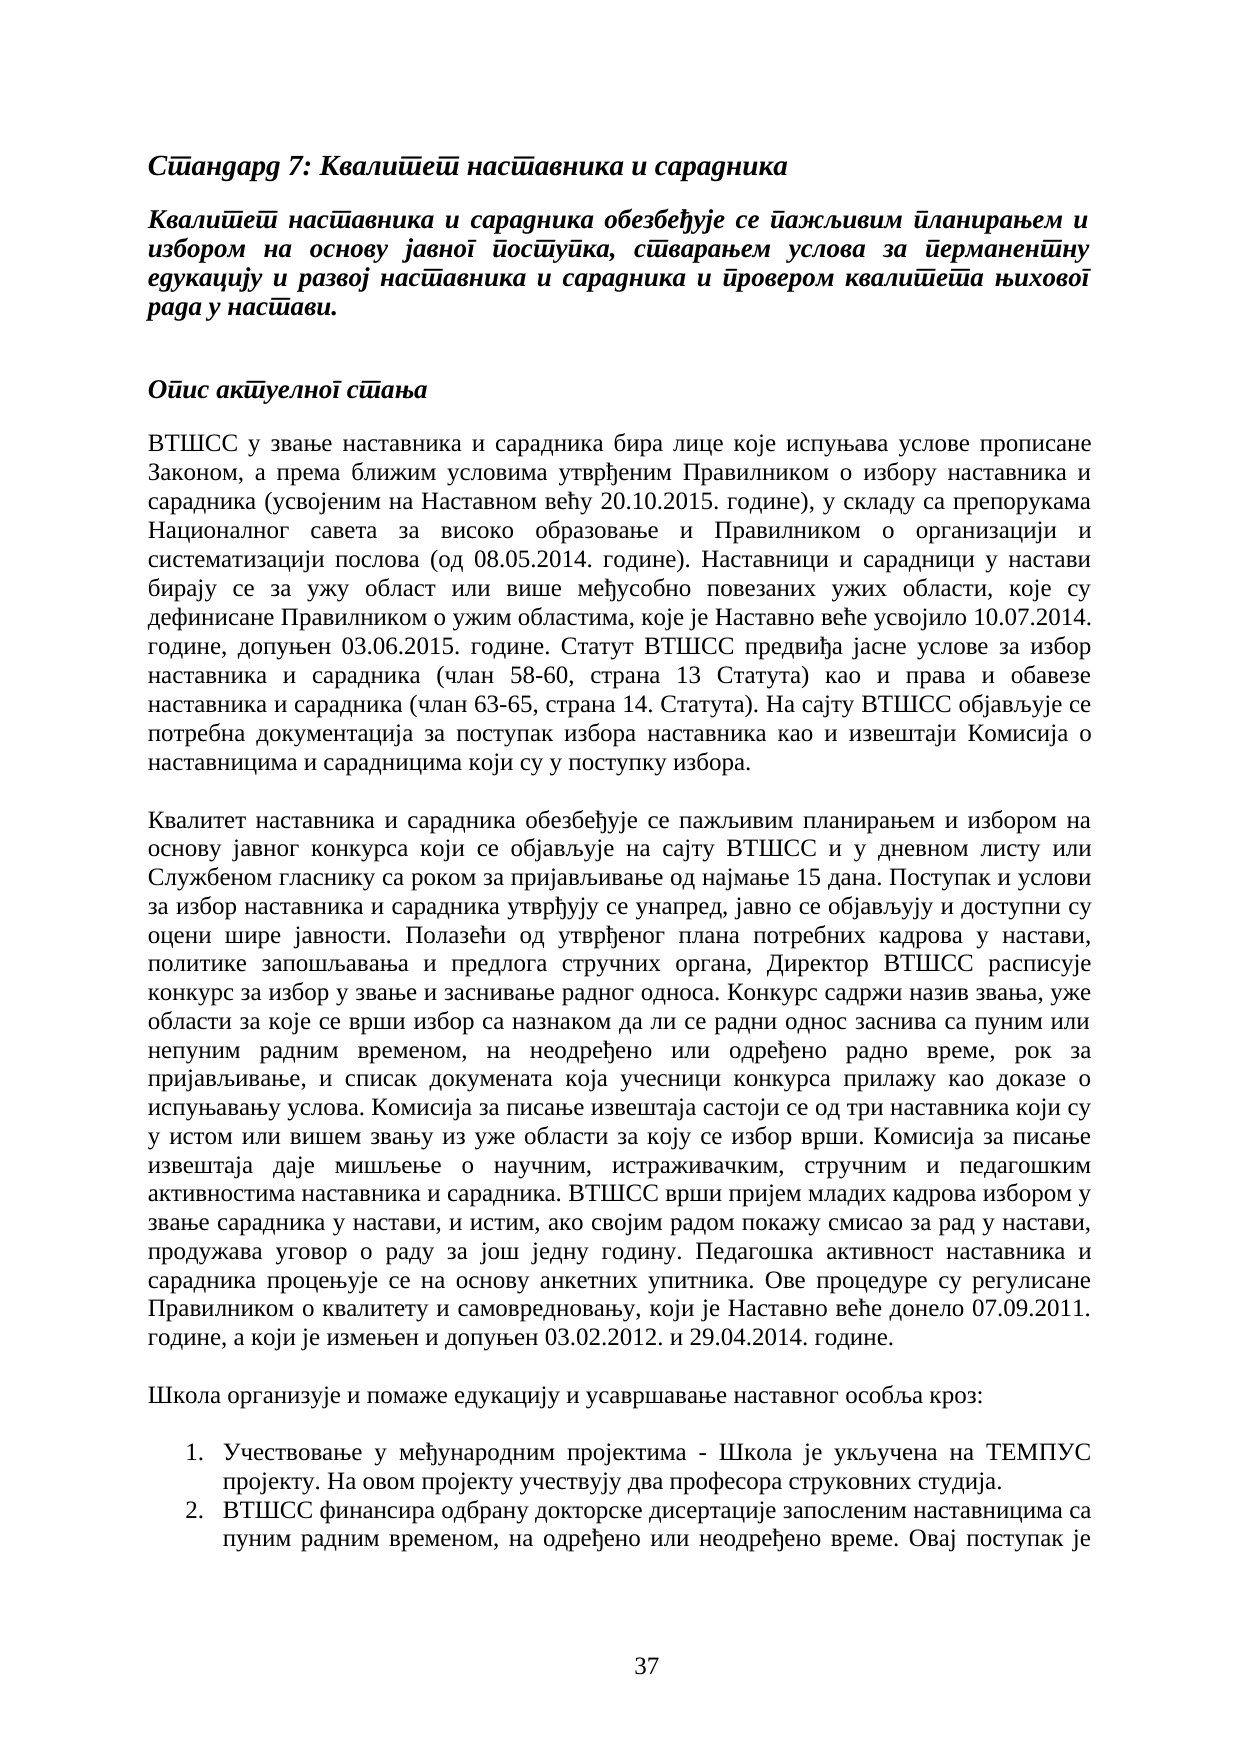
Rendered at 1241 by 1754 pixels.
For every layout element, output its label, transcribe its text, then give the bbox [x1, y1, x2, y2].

text Опис актуелног стања [148, 375, 1092, 404]
text Школа организује и помаже едукацију и усавршавање наставног особља кроз: [148, 1380, 1092, 1408]
text Стандард 7: Квалитет наставника и сарадника [148, 148, 1092, 181]
text Квалитет наставника и сарадника обезбеђује се пажљивим планирањем и избором на основу јавног поступка, стварањем услова за перманентну едукацију и развој наставника и сарадника и провером квалитета њиховог рада у настави. [148, 206, 1092, 322]
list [185, 1495, 1092, 1552]
text ВТШСС у звање наставника и сарадника бира лице које испуњава услове прописане Законом, а према ближим условима утврђеним Правилником о избору наставника и сарадника (усвојeним на Наставном већу 20.10.2015. године), у складу са препорукама Националног савета за високо образовање и Правилником о организацији и систематизацији послова (од 08.05.2014. године). Наставници и сарадници у настави бирају се за ужу област или више међусобно повезаних ужих области, које су дефинисане Правилником о ужим областима, које је Наставно веће усвојило 10.07.2014. године, допуњен 03.06.2015. године. Статут ВТШСС предвиђа јасне услове за избор наставника и сарадника (члан 58-60, страна 13 Статута) као и права и обавезе наставника и сарадника (члан 63-65, страна 14. Статута). На сајту ВТШСС објављује се потребна документација за поступак избора наставника као и извештаји Комисија о наставницима и сарадницима који су у поступку избора. [148, 428, 1092, 776]
text Квалитет наставника и сарадника обезбеђује се пажљивим планирањем и избором на основу јавног конкурса који се објављује на сајту ВТШСС и у дневном листу или Службеном гласнику са роком за пријављивање од најмање 15 дана. Поступак и услови за избор наставника и сарадника утврђују се унапред, јавно се објављују и доступни су оцени шире јавности. Полазећи од утврђеног плана потребних кадрова у настави, политике запошљавања и предлога стручних органа, Директор ВТШСС расписује конкурс за избор у звање и заснивање радног односа. Конкурс садржи назив звања, уже области за које се врши избор са назнаком да ли се радни однос заснива са пуним или непуним радним временом, на неодређено или одређено радно време, рок за пријављивање, и списак докуменaта која учесници конкурса прилажу као доказе о испуњавању услова. Комисија за писање извештаја састоји се од три наставника који су у истом или вишем звању из уже области за коју се избор врши. Комисија за писање извештаја даје мишљење о научним, истраживачким, стручним и педагошким активностима наставника и сарадника. ВТШСС врши пријем младих кадрова избором у звање сарадника у настави, и истим, ако својим радом покажу смисао за рад у настави, продужава уговор о раду за још једну годину. Педагошка активност наставника и сарадника процењује се на основу анкетних упитника. Ове процедуре су регулисане Правилником о квалитету и самовредновању, који је Наставно веће донело 07.09.2011. године, а који је измењен и допуњен 03.02.2012. и 29.04.2014. године. [148, 805, 1092, 1351]
list Учествовање у међународним пројектима - Школа је укључена на ТЕМПУС пројекту. На овом пројекту учествују два професора струковних студија. [185, 1437, 1092, 1495]
